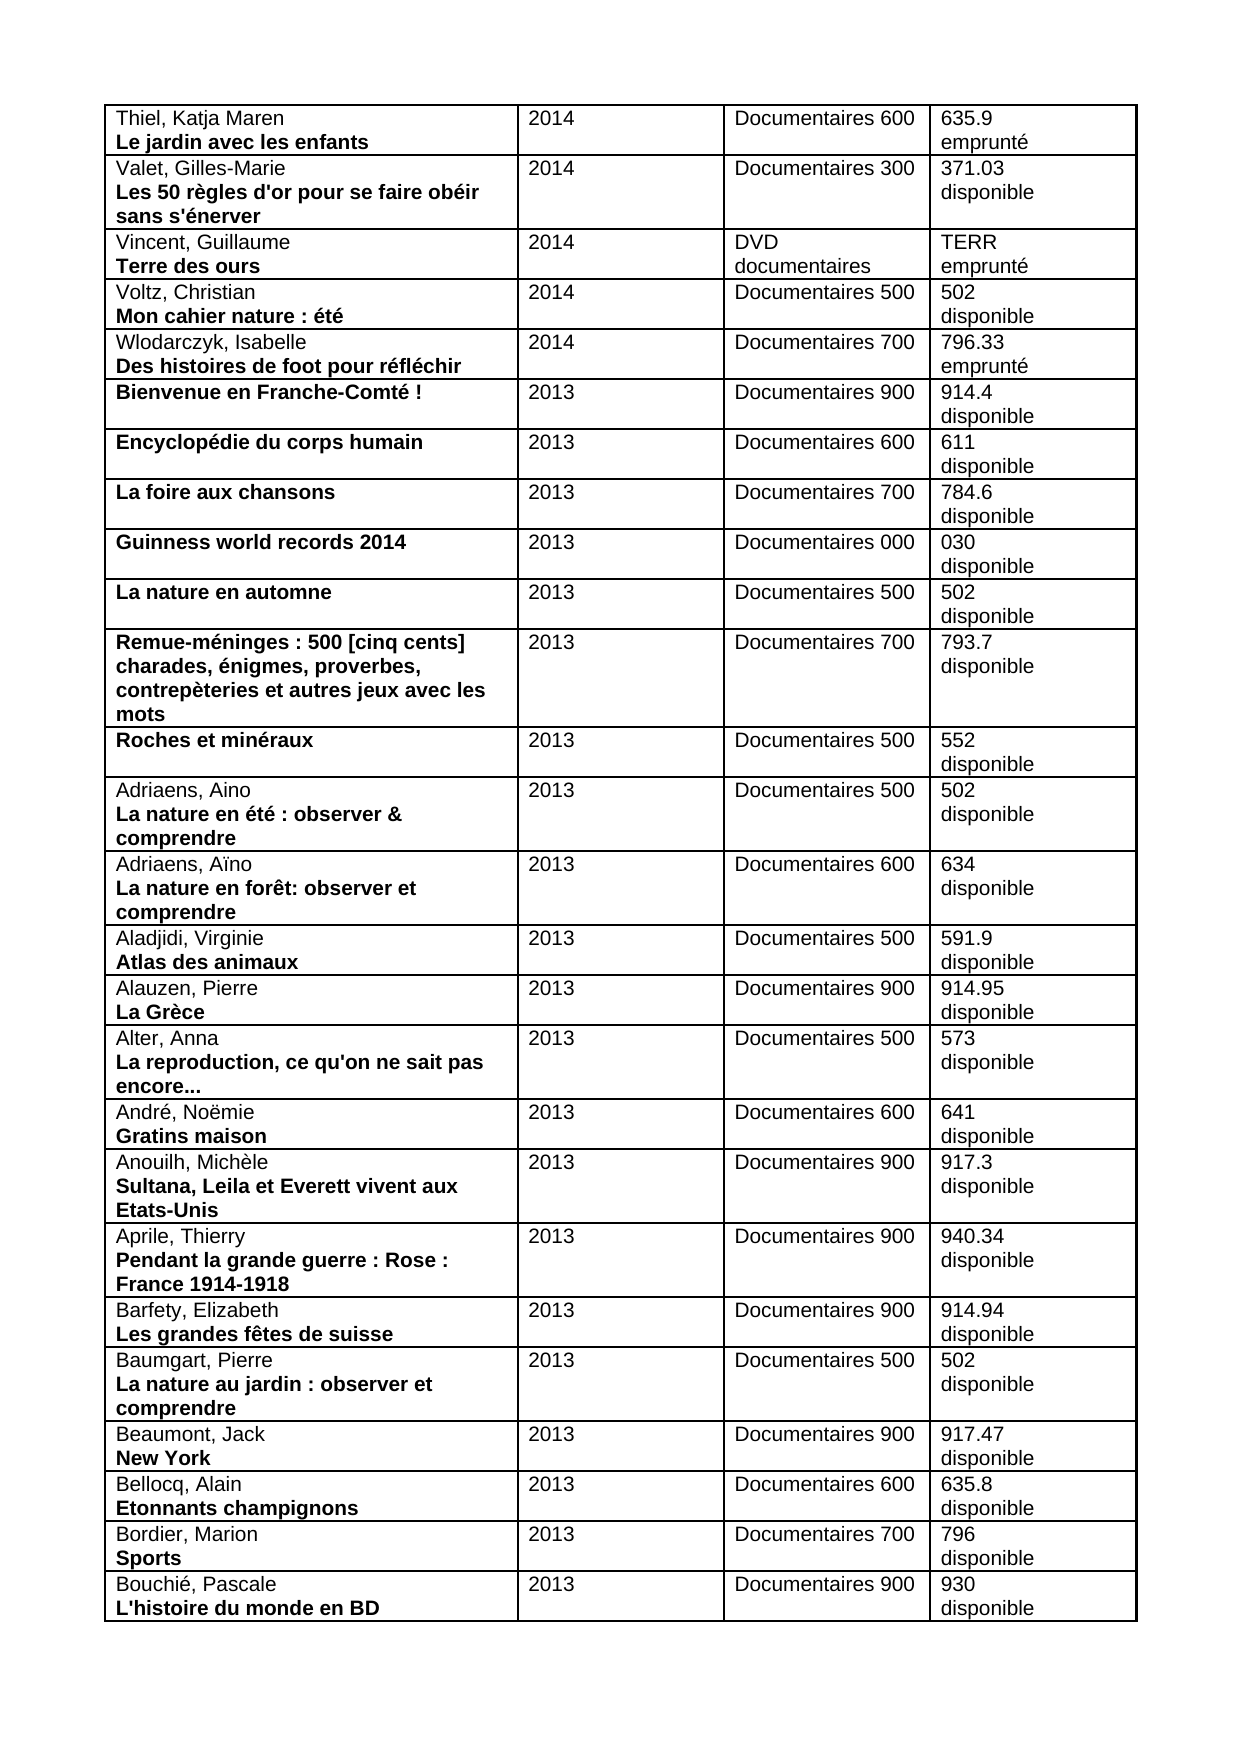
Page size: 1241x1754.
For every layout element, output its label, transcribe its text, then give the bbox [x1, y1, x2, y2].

table_cell 2013 [519, 530, 723, 578]
table_cell Aladjidi, Virginie Atlas des animaux [106, 926, 517, 974]
table_cell Bienvenue en Franche-Comté ! [106, 380, 517, 428]
table_cell Documentaires 300 [725, 156, 929, 228]
table_cell Documentaires 900 [725, 1298, 929, 1346]
table_cell 371.03 disponible [931, 156, 1135, 228]
table_cell 591.9 disponible [931, 926, 1135, 974]
table_cell 930 disponible [931, 1572, 1135, 1620]
table_cell Valet, Gilles-Marie Les 50 règles d'or pour se faire obéir sans s'énerver [106, 156, 517, 228]
table_cell 784.6 disponible [931, 480, 1135, 528]
table_cell 2014 [519, 156, 723, 228]
table_cell Vincent, Guillaume Terre des ours [106, 230, 517, 278]
table_cell Documentaires 500 [725, 728, 929, 776]
table_cell Documentaires 500 [725, 926, 929, 974]
table_cell 502 disponible [931, 580, 1135, 628]
table_cell Roches et minéraux [106, 728, 517, 776]
table_cell 2013 [519, 1472, 723, 1520]
table_cell Documentaires 700 [725, 1522, 929, 1570]
table_cell TERR emprunté [931, 230, 1135, 278]
table_cell 2013 [519, 852, 723, 924]
table_cell 796.33 emprunté [931, 330, 1135, 378]
table_cell Documentaires 500 [725, 280, 929, 328]
table_cell Documentaires 600 [725, 430, 929, 478]
table_cell Documentaires 600 [725, 852, 929, 924]
table_cell 2013 [519, 728, 723, 776]
table_cell 793.7 disponible [931, 630, 1135, 726]
table_cell 2013 [519, 1522, 723, 1570]
table_cell 641 disponible [931, 1100, 1135, 1148]
table_cell Documentaires 600 [725, 106, 929, 154]
table_cell Documentaires 600 [725, 1100, 929, 1148]
table_cell 2013 [519, 580, 723, 628]
table_cell Bellocq, Alain Etonnants champignons [106, 1472, 517, 1520]
table_cell 2013 [519, 430, 723, 478]
table_cell 2014 [519, 230, 723, 278]
table_cell 634 disponible [931, 852, 1135, 924]
table_cell 573 disponible [931, 1026, 1135, 1098]
table_cell 2013 [519, 1572, 723, 1620]
table_cell 796 disponible [931, 1522, 1135, 1570]
table_cell 917.47 disponible [931, 1422, 1135, 1470]
table_cell André, Noëmie Gratins maison [106, 1100, 517, 1148]
table_cell Encyclopédie du corps humain [106, 430, 517, 478]
table_cell Documentaires 700 [725, 330, 929, 378]
table_cell Thiel, Katja Maren Le jardin avec les enfants [106, 106, 517, 154]
table_cell 552 disponible [931, 728, 1135, 776]
table_cell Anouilh, Michèle Sultana, Leila et Everett vivent aux Etats-Unis [106, 1150, 517, 1222]
table_cell 030 disponible [931, 530, 1135, 578]
table_cell 940.34 disponible [931, 1224, 1135, 1296]
table_cell 2013 [519, 1026, 723, 1098]
table_cell 2014 [519, 330, 723, 378]
table_cell Documentaires 900 [725, 380, 929, 428]
table_cell Alauzen, Pierre La Grèce [106, 976, 517, 1024]
table_cell Bouchié, Pascale L'histoire du monde en BD [106, 1572, 517, 1620]
table_cell 502 disponible [931, 1348, 1135, 1420]
table_cell 2013 [519, 976, 723, 1024]
table_cell Documentaires 900 [725, 976, 929, 1024]
table_cell 914.94 disponible [931, 1298, 1135, 1346]
table_cell 502 disponible [931, 280, 1135, 328]
table_cell 2013 [519, 1348, 723, 1420]
table_cell Wlodarczyk, Isabelle Des histoires de foot pour réfléchir [106, 330, 517, 378]
table_cell 635.8 disponible [931, 1472, 1135, 1520]
table_cell Bordier, Marion Sports [106, 1522, 517, 1570]
table_cell Documentaires 500 [725, 1026, 929, 1098]
table_cell Documentaires 600 [725, 1472, 929, 1520]
table_cell 2013 [519, 926, 723, 974]
table_cell 2013 [519, 1224, 723, 1296]
table_cell 2013 [519, 778, 723, 850]
table_cell DVD documentaires [725, 230, 929, 278]
table_cell 2013 [519, 1150, 723, 1222]
table_cell 2013 [519, 480, 723, 528]
table_cell Adriaens, Aïno La nature en forêt: observer et comprendre [106, 852, 517, 924]
table_cell 2014 [519, 106, 723, 154]
table_cell Beaumont, Jack New York [106, 1422, 517, 1470]
table_cell La foire aux chansons [106, 480, 517, 528]
table_cell Baumgart, Pierre La nature au jardin : observer et comprendre [106, 1348, 517, 1420]
table_cell 917.3 disponible [931, 1150, 1135, 1222]
table_cell 2013 [519, 1100, 723, 1148]
table_cell Alter, Anna La reproduction, ce qu'on ne sait pas encore... [106, 1026, 517, 1098]
table_cell 2013 [519, 630, 723, 726]
table_cell Adriaens, Aino La nature en été : observer & comprendre [106, 778, 517, 850]
table_cell Documentaires 500 [725, 580, 929, 628]
table_cell La nature en automne [106, 580, 517, 628]
table_cell Remue-méninges : 500 [cinq cents] charades, énigmes, proverbes, contrepèteries et autres jeux avec les mots [106, 630, 517, 726]
table_cell Documentaires 500 [725, 1348, 929, 1420]
table_cell 2013 [519, 1298, 723, 1346]
table_cell 502 disponible [931, 778, 1135, 850]
table_cell Voltz, Christian Mon cahier nature : été [106, 280, 517, 328]
table_cell 2013 [519, 1422, 723, 1470]
table_cell Aprile, Thierry Pendant la grande guerre : Rose : France 1914-1918 [106, 1224, 517, 1296]
table_cell 2014 [519, 280, 723, 328]
table_cell Guinness world records 2014 [106, 530, 517, 578]
table_cell Documentaires 700 [725, 480, 929, 528]
table_cell 2013 [519, 380, 723, 428]
table_cell 611 disponible [931, 430, 1135, 478]
table_cell Documentaires 000 [725, 530, 929, 578]
table_cell Documentaires 900 [725, 1422, 929, 1470]
table_cell Documentaires 700 [725, 630, 929, 726]
table_cell Documentaires 900 [725, 1572, 929, 1620]
table_cell 635.9 emprunté [931, 106, 1135, 154]
table_cell 914.95 disponible [931, 976, 1135, 1024]
table_cell Documentaires 900 [725, 1150, 929, 1222]
table_cell Documentaires 500 [725, 778, 929, 850]
table_cell Documentaires 900 [725, 1224, 929, 1296]
table_cell Barfety, Elizabeth Les grandes fêtes de suisse [106, 1298, 517, 1346]
table_cell 914.4 disponible [931, 380, 1135, 428]
